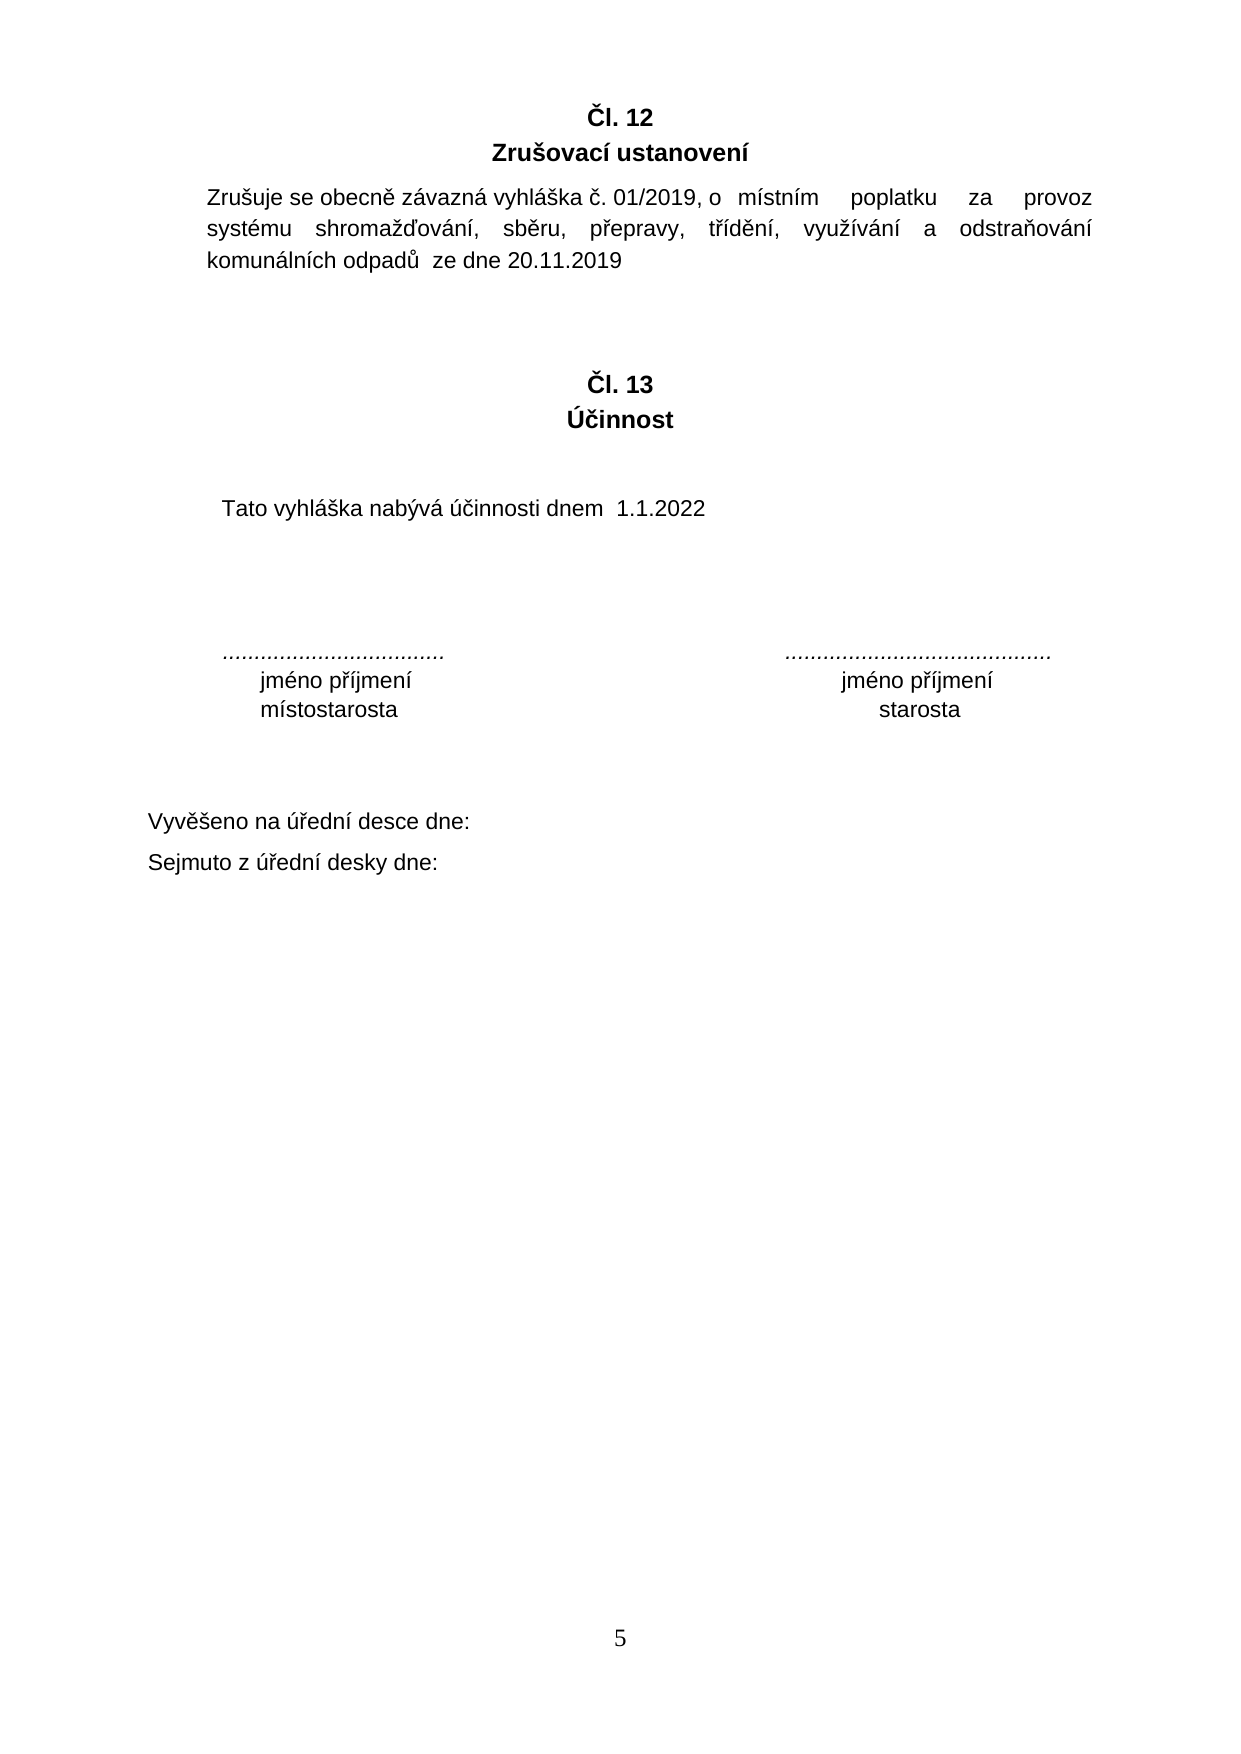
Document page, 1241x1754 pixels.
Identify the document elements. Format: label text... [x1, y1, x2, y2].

text Čl. 12 [148, 103, 1093, 132]
text místostarosta starosta [148, 696, 1093, 722]
text Účinnost [148, 405, 1093, 434]
text Zrušuje se obecně závazná vyhláška č. 01/2019, o místním poplatku za provoz systému shromažďování, sběru, přepravy, třídění, využívání a odstraňování komunálních odpadů ze dne 20.11.2019 [207, 184, 1093, 273]
text ................................... .......................................... [148, 638, 1093, 664]
text jméno příjmení jméno příjmení [148, 667, 1093, 693]
text Tato vyhláška nabývá účinnosti dnem 1.1.2022 [148, 494, 1093, 521]
text Čl. 13 [148, 370, 1093, 399]
text Sejmuto z úřední desky dne: [148, 849, 1093, 876]
text Zrušovací ustanovení [148, 138, 1093, 167]
text Vyvěšeno na úřední desce dne: [148, 808, 1093, 834]
